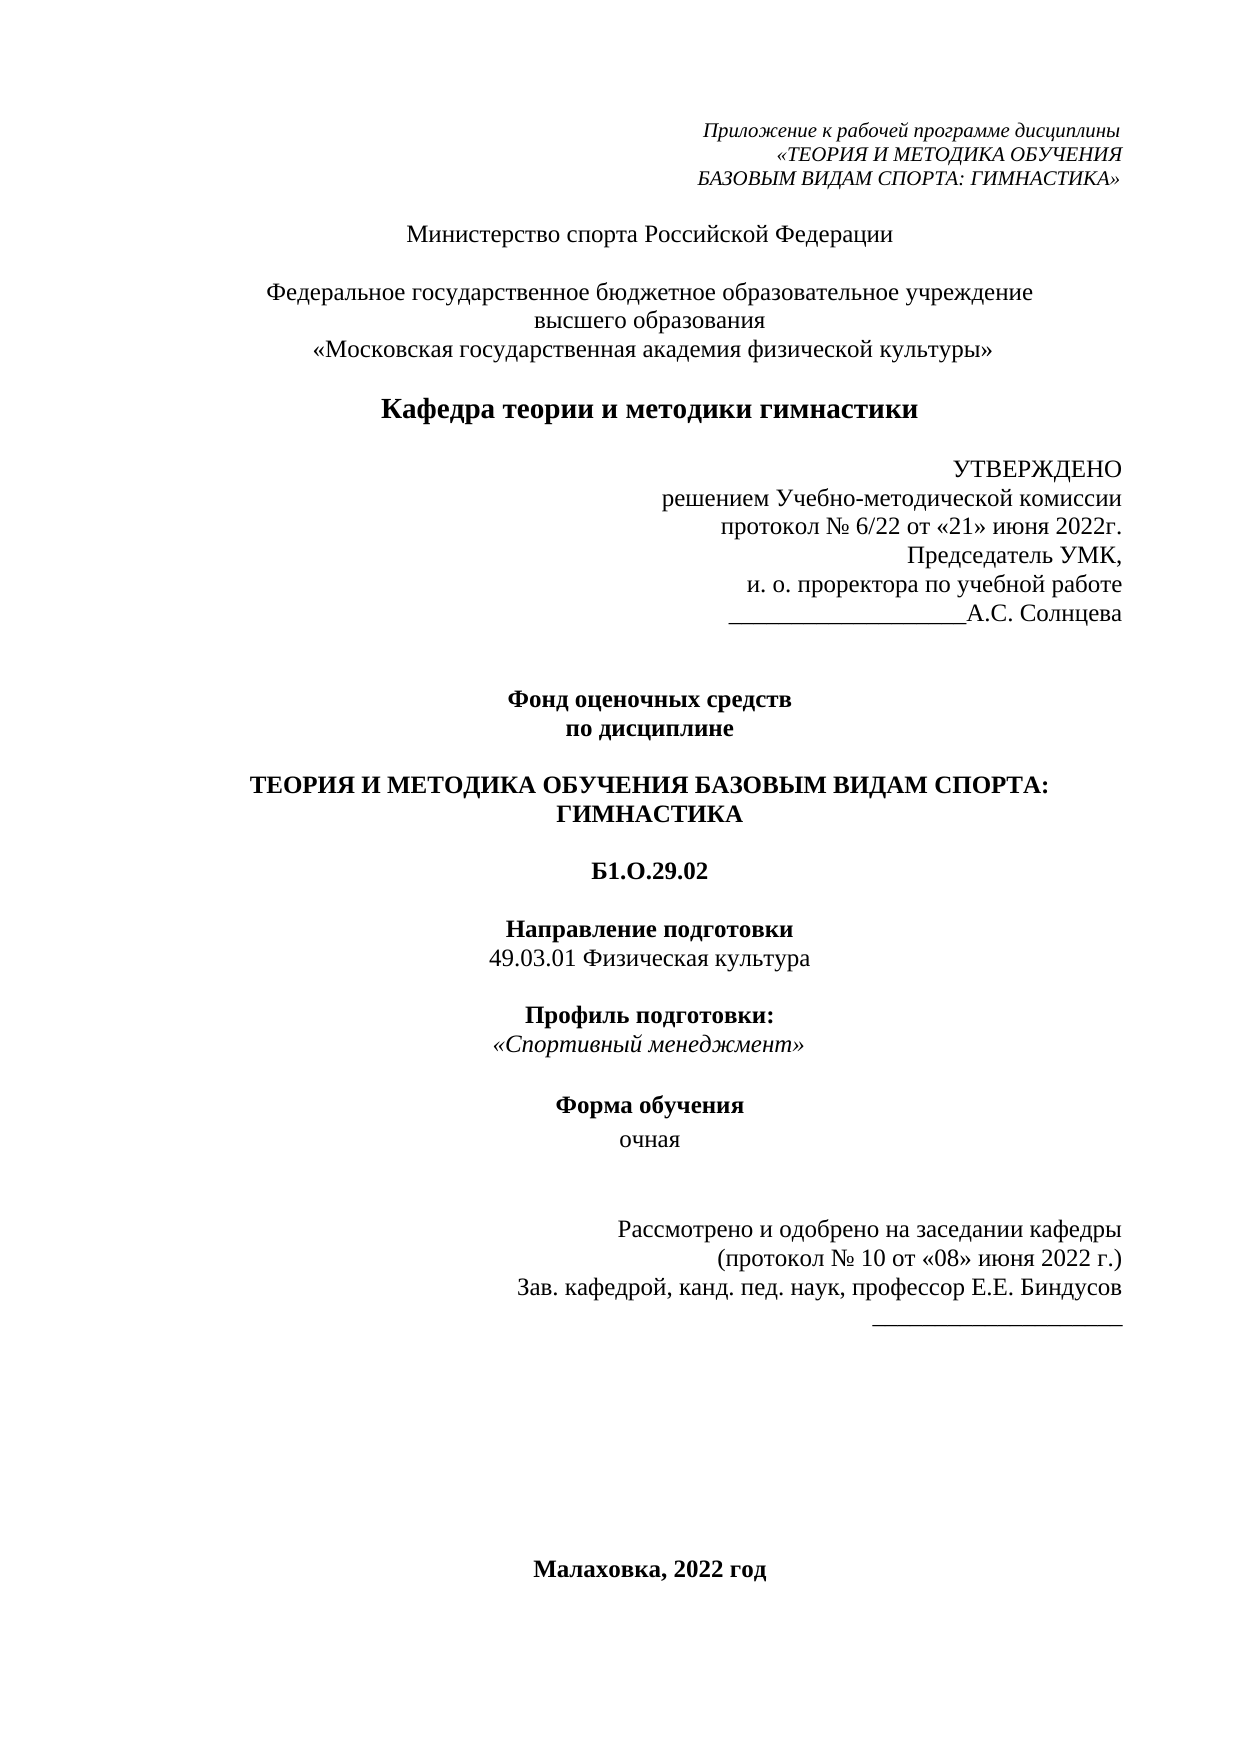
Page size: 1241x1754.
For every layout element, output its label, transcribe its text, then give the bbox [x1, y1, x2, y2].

text и. о. проректора по учебной работе [177, 569, 1122, 598]
text решением Учебно-методической комиссии [177, 483, 1122, 511]
text «Спортивный менеджмент» [177, 1029, 1122, 1058]
text ___________________А.С. Солнцева [177, 598, 1122, 626]
text Профиль подготовки: [177, 1000, 1122, 1029]
text Министерство спорта Российской Федерации [177, 219, 1122, 248]
text УТВЕРЖДЕНО [177, 454, 1122, 483]
text «ТЕОРИЯ И МЕТОДИКА ОБУЧЕНИЯ [177, 142, 1122, 166]
text Федеральное государственное бюджетное образовательное учреждение [177, 277, 1122, 305]
text БАЗОВЫМ ВИДАМ СПОРТА: ГИМНАСТИКА» [177, 166, 1122, 190]
text по дисциплине [177, 713, 1122, 741]
text 49.03.01 Физическая культура [177, 943, 1122, 971]
text Форма обучения [177, 1091, 1122, 1119]
text ____________________ [177, 1300, 1122, 1329]
text Б1.О.29.02 [177, 856, 1122, 885]
text Председатель УМК, [177, 540, 1122, 569]
text высшего образования [177, 305, 1122, 334]
text Малаховка, 2022 год [177, 1554, 1122, 1583]
text Направление подготовки [177, 914, 1122, 943]
text «Московская государственная академия физической культуры» [177, 334, 1122, 363]
text протокол № 6/22 от «21» июня 2022г. [177, 511, 1122, 540]
text Кафедра теории и методики гимнастики [177, 392, 1122, 425]
text (протокол № 10 от «08» июня 2022 г.) [177, 1243, 1122, 1272]
text Фонд оценочных средств [177, 684, 1122, 713]
text Рассмотрено и одобрено на заседании кафедры [177, 1214, 1122, 1243]
text Зав. кафедрой, канд. пед. наук, профессор Е.Е. Биндусов [177, 1272, 1122, 1300]
text ТЕОРИЯ И МЕТОДИКА ОБУЧЕНИЯ БАЗОВЫМ ВИДАМ СПОРТА: ГИМНАСТИКА [177, 770, 1122, 828]
text Приложение к рабочей программе дисциплины [177, 118, 1122, 142]
text очная [177, 1124, 1122, 1152]
